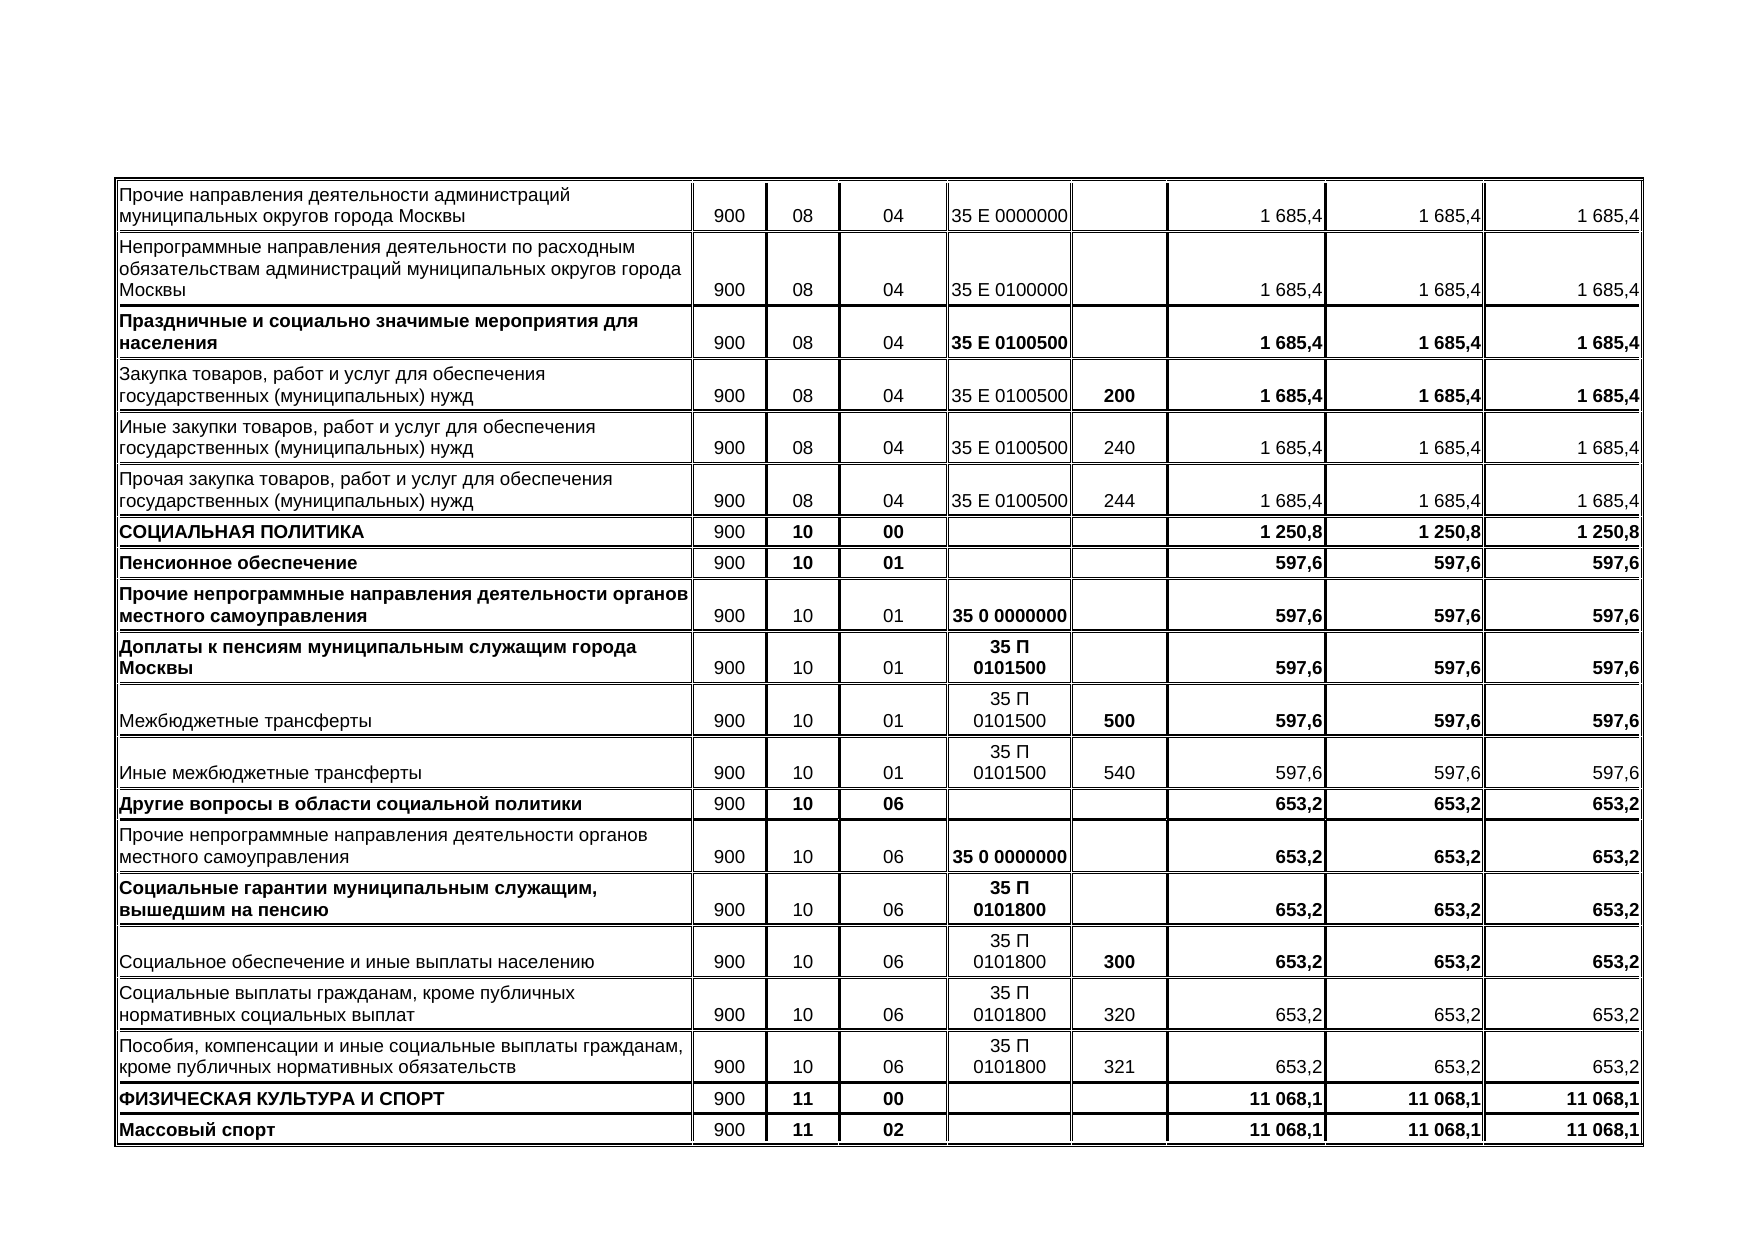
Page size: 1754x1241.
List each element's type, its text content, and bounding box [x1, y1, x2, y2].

table_cell Социальные выплаты гражданам, кроме публичных нормативных социальных выплат [116, 976, 692, 1028]
table_cell [1073, 1084, 1166, 1112]
table_cell 06 [841, 790, 946, 818]
table_cell 597,6 [1169, 738, 1324, 787]
table_cell 35 0 0000000 [949, 821, 1070, 871]
table_cell Социальное обеспечение и иные выплаты населению [118, 923, 691, 976]
table_cell 00 [841, 1084, 946, 1112]
table_cell 08 [768, 233, 838, 304]
table_cell 653,2 [1327, 874, 1482, 923]
table_cell 597,6 [1169, 580, 1324, 629]
table_cell Прочие направления деятельности администраций муниципальных округов города Москвы [118, 181, 692, 230]
table_cell 653,2 [1169, 874, 1324, 923]
table_cell [1072, 1115, 1167, 1143]
table_cell 200 [1073, 360, 1166, 409]
table_cell 08 [766, 179, 839, 230]
table_cell 35 0 0000000 [949, 580, 1070, 629]
table_cell Прочие непрограммные направления деятельности органов местного самоуправления [116, 818, 691, 871]
table_cell 900 [693, 1115, 766, 1143]
table_cell 35 П 0101500 [949, 685, 1070, 734]
table_cell 06 [841, 1032, 946, 1081]
table_cell 1 685,4 [1327, 360, 1482, 409]
table_cell 06 [841, 821, 946, 871]
table_cell 10 [768, 685, 838, 734]
table_cell 900 [694, 549, 765, 576]
table_cell СОЦИАЛЬНАЯ ПОЛИТИКА [118, 514, 691, 545]
table_cell 35 Е 0100500 [949, 413, 1070, 462]
table_cell Закупка товаров, работ и услуг для обеспечения государственных (муниципальных) нужд [116, 357, 692, 409]
table_cell 653,2 [1169, 790, 1324, 818]
table_cell 10 [768, 549, 838, 576]
table_cell 900 [694, 580, 765, 629]
table_cell 11 [766, 1115, 839, 1143]
table_cell 900 [694, 979, 765, 1028]
table_cell 11 068,1 [1325, 1112, 1484, 1143]
table_cell Прочая закупка товаров, работ и услуг для обеспечения государственных (муниципальных) нужд [116, 462, 692, 514]
table_cell 1 685,4 [1169, 413, 1324, 462]
table_cell 35 П 0101800 [949, 874, 1070, 923]
table_cell 1 685,4 [1484, 462, 1642, 514]
table_cell 900 [694, 821, 765, 871]
table_cell 900 [694, 1084, 765, 1112]
table_cell 597,6 [1486, 734, 1641, 787]
table_cell 10 [768, 874, 838, 923]
table_cell [949, 790, 1070, 818]
table_cell 1 685,4 [1484, 357, 1642, 409]
table_cell 06 [841, 979, 946, 1028]
table_cell Иные межбюджетные трансферты [118, 734, 691, 787]
table_cell 653,2 [1327, 790, 1482, 818]
table_cell 597,6 [1327, 580, 1482, 629]
table_cell Пособия, компенсации и иные социальные выплаты гражданам, кроме публичных нормативных обязательств [118, 1028, 691, 1081]
table_cell 04 [841, 233, 946, 304]
table_cell 1 685,4 [1484, 230, 1642, 304]
table_cell 11 068,1 [1486, 1081, 1641, 1112]
table_cell 900 [694, 413, 765, 462]
table_cell 08 [768, 307, 838, 357]
table_cell 653,2 [1169, 1032, 1324, 1081]
table_cell 597,6 [1486, 545, 1641, 576]
table_cell 540 [1073, 738, 1166, 787]
table_cell 900 [694, 307, 765, 357]
table_cell 04 [841, 413, 946, 462]
table_cell 653,2 [1486, 1028, 1641, 1081]
table_cell 1 685,4 [1327, 413, 1482, 462]
table_cell 04 [841, 307, 946, 357]
table_cell 653,2 [1486, 818, 1642, 871]
table_cell 1 685,4 [1486, 409, 1641, 462]
table_cell 1 685,4 [1484, 181, 1641, 230]
table_cell Пенсионное обеспечение [118, 545, 691, 576]
table_cell 1 685,4 [1169, 465, 1324, 514]
table_cell 1 250,8 [1169, 518, 1324, 545]
table_cell 01 [841, 633, 946, 682]
table_cell 08 [768, 413, 838, 462]
table_cell ФИЗИЧЕСКАЯ КУЛЬТУРА И СПОРТ [118, 1081, 691, 1112]
table_cell 597,6 [1327, 549, 1482, 576]
table_cell 10 [768, 790, 838, 818]
table_cell 900 [694, 874, 765, 923]
table_cell 35 П 0101500 [949, 738, 1070, 787]
table_cell [949, 518, 1070, 545]
table_cell Межбюджетные трансферты [116, 682, 692, 734]
table_cell 10 [768, 633, 838, 682]
table_cell 01 [841, 685, 946, 734]
table_cell 1 685,4 [1486, 304, 1641, 357]
table_cell 653,2 [1484, 871, 1642, 923]
table_cell 900 [693, 181, 766, 230]
table_cell 597,6 [1327, 738, 1482, 787]
table_cell 900 [694, 685, 765, 734]
table_cell 04 [841, 465, 946, 514]
table_cell 02 [839, 1115, 948, 1143]
table_cell Массовый спорт [118, 1112, 692, 1143]
table_cell 653,2 [1169, 927, 1324, 976]
table_cell 900 [694, 738, 765, 787]
table_cell 10 [768, 738, 838, 787]
table_cell 1 685,4 [1169, 233, 1324, 304]
table_cell 597,6 [1327, 685, 1482, 734]
table_cell [948, 1115, 1072, 1143]
table_cell 35 П 0101800 [949, 1032, 1070, 1081]
table_cell 1 685,4 [1327, 307, 1482, 357]
table_cell 597,6 [1169, 633, 1324, 682]
table_cell Непрограммные направления деятельности по расходным обязательствам администраций муниципальных округов города Москвы [116, 230, 692, 304]
table_cell 1 685,4 [1169, 307, 1324, 357]
table_cell 1 250,8 [1486, 514, 1641, 545]
table_cell 900 [694, 927, 765, 976]
table_cell 06 [841, 874, 946, 923]
table_cell 35 Е 0000000 [948, 181, 1072, 230]
table_cell [1073, 580, 1166, 629]
table_cell 653,2 [1484, 976, 1642, 1028]
table_cell 653,2 [1327, 821, 1482, 871]
table_cell [1073, 633, 1166, 682]
table_cell 320 [1073, 979, 1166, 1028]
table_cell 11 068,1 [1484, 1112, 1641, 1143]
table_cell [1073, 874, 1166, 923]
table_cell 653,2 [1327, 927, 1482, 976]
table_cell 10 [768, 1032, 838, 1081]
table_cell 597,6 [1486, 629, 1641, 682]
table_cell 04 [839, 181, 948, 230]
table_cell 35 П 0101500 [949, 633, 1070, 682]
table_cell Праздничные и социально значимые мероприятия для населения [118, 304, 691, 357]
table_cell [1073, 790, 1166, 818]
table_cell [949, 1084, 1070, 1112]
table_cell 1 685,4 [1167, 181, 1325, 230]
table_cell 10 [768, 927, 838, 976]
table_cell 1 250,8 [1327, 518, 1482, 545]
table_cell Иные закупки товаров, работ и услуг для обеспечения государственных (муниципальных) нужд [118, 409, 691, 462]
table_cell [1072, 179, 1167, 230]
table_cell 653,2 [1169, 821, 1324, 871]
table_cell 597,6 [1486, 576, 1641, 629]
table_cell 01 [841, 738, 946, 787]
table_cell 06 [841, 927, 946, 976]
table_cell Доплаты к пенсиям муниципальным служащим города Москвы [118, 629, 691, 682]
table_cell 11 068,1 [1327, 1084, 1482, 1112]
table_cell 11 068,1 [1169, 1084, 1324, 1112]
table_cell 01 [841, 549, 946, 576]
table_cell 1 685,4 [1327, 233, 1482, 304]
table_cell Другие вопросы в области социальной политики [116, 787, 692, 818]
table_cell [1073, 518, 1166, 545]
table_cell 653,2 [1484, 787, 1642, 818]
table_cell 900 [694, 518, 765, 545]
table_cell 00 [841, 518, 946, 545]
table_cell 1 685,4 [1327, 465, 1482, 514]
table_cell 597,6 [1484, 682, 1642, 734]
table_cell 597,6 [1169, 685, 1324, 734]
table_cell 10 [768, 979, 838, 1028]
table_cell 35 П 0101800 [949, 927, 1070, 976]
table_cell 653,2 [1327, 1032, 1482, 1081]
table_cell 10 [768, 821, 838, 871]
table_cell 08 [768, 360, 838, 409]
table_cell 900 [694, 633, 765, 682]
table_cell [1073, 233, 1166, 304]
table_cell 900 [694, 1032, 765, 1081]
table_cell 500 [1073, 685, 1166, 734]
table_cell 1 685,4 [1325, 179, 1484, 230]
table_cell 11 068,1 [1167, 1115, 1325, 1143]
table_cell 35 Е 0100000 [949, 233, 1070, 304]
table_cell 35 Е 0100500 [949, 307, 1070, 357]
table_cell 240 [1073, 413, 1166, 462]
table_cell 08 [768, 465, 838, 514]
table_cell 04 [841, 360, 946, 409]
table_cell 1 685,4 [1169, 360, 1324, 409]
table_cell 300 [1073, 927, 1166, 976]
table_cell 653,2 [1327, 979, 1482, 1028]
table_cell 900 [694, 465, 765, 514]
table_cell 10 [768, 580, 838, 629]
table_cell 35 Е 0100500 [949, 465, 1070, 514]
table_cell [1073, 307, 1166, 357]
table_cell 01 [841, 580, 946, 629]
table_cell 597,6 [1169, 549, 1324, 576]
table_cell 653,2 [1486, 923, 1641, 976]
table_cell 321 [1073, 1032, 1166, 1081]
table_cell 10 [768, 518, 838, 545]
table_cell 900 [694, 360, 765, 409]
table_cell [1073, 821, 1166, 871]
table_cell [949, 549, 1070, 576]
table_cell 597,6 [1327, 633, 1482, 682]
table_cell [1073, 549, 1166, 576]
table_cell Прочие непрограммные направления деятельности органов местного самоуправления [118, 576, 691, 629]
table_cell 35 П 0101800 [949, 979, 1070, 1028]
table_cell 653,2 [1169, 979, 1324, 1028]
table_cell 244 [1073, 465, 1166, 514]
table_cell 11 [768, 1084, 838, 1112]
table_cell Социальные гарантии муниципальным служащим, вышедшим на пенсию [116, 871, 692, 923]
table_cell 900 [694, 233, 765, 304]
table_cell 900 [694, 790, 765, 818]
table_cell 35 Е 0100500 [949, 360, 1070, 409]
